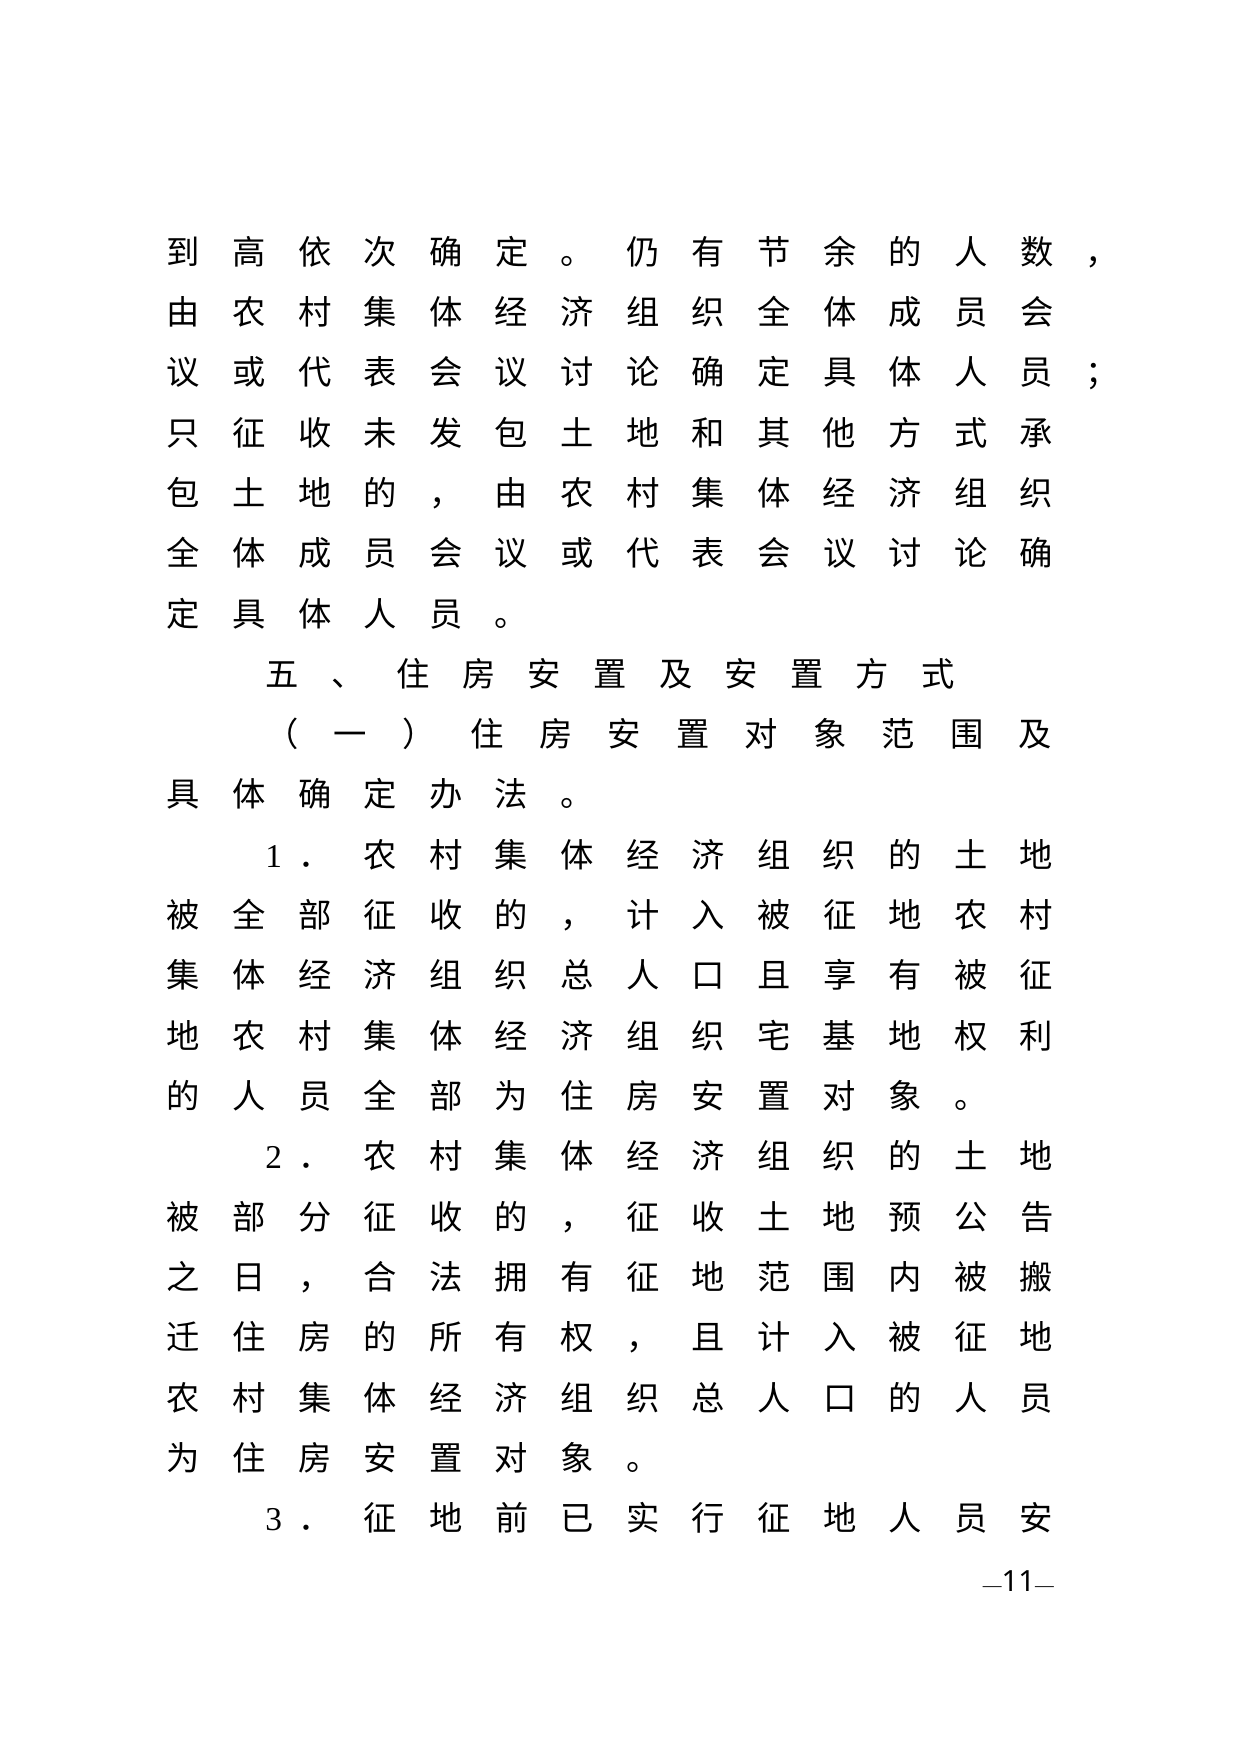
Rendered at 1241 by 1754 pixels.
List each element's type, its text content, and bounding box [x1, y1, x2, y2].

text 2．农村集体经济组织的土地被部分征收的，征收土地预公告之日，合法拥有征地范围内被搬迁住房的所有权，且计入被征地农村集体经济组织总人口的人员为住房安置对象。 [167, 1124, 1085, 1486]
text （一）住房安置对象范围及具体确定办法。 [167, 702, 1085, 822]
text 1．农村集体经济组织的土地被全部征收的，计入被征地农村集体经济组织总人口且享有被征地农村集体经济组织宅基地权利的人员全部为住房安置对象。 [167, 822, 1085, 1124]
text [167, 1486, 1085, 1546]
text 五、住房安置及安置方式 [167, 642, 1085, 702]
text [167, 219, 1085, 642]
